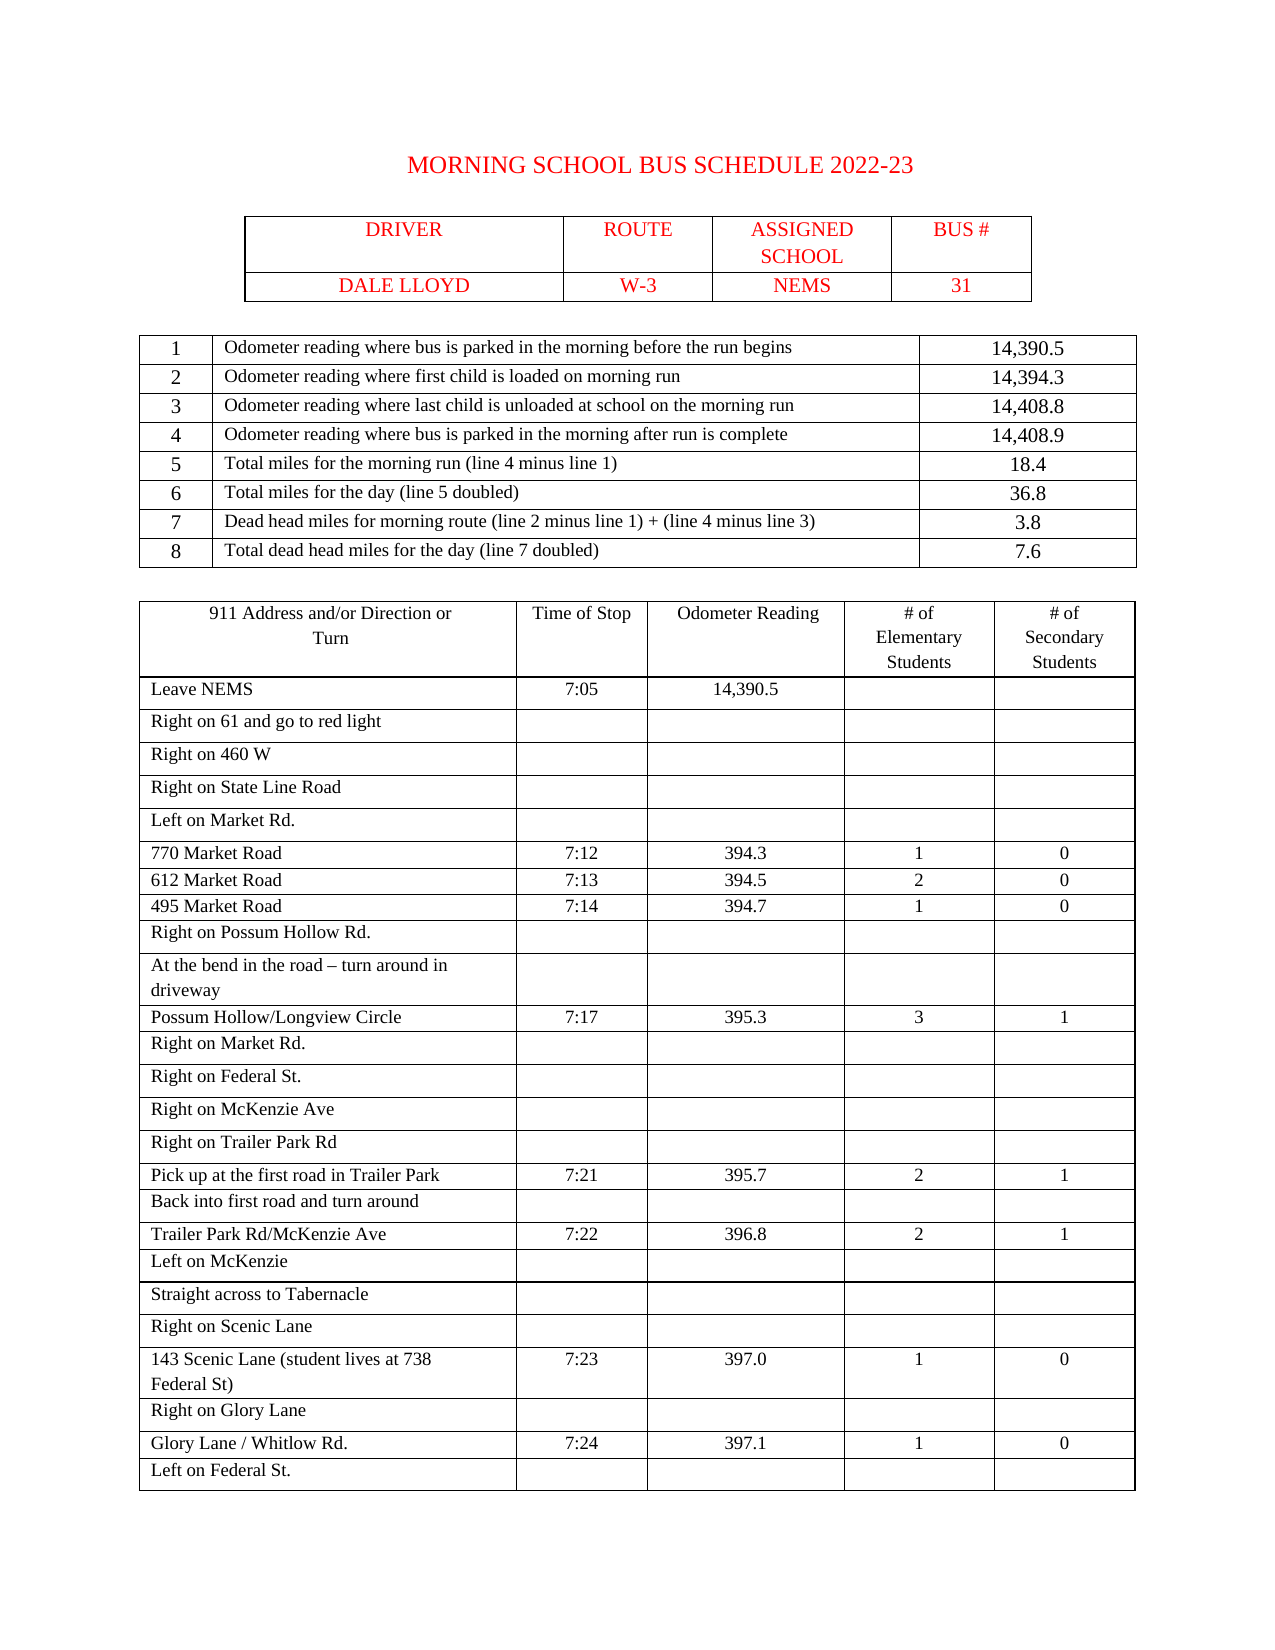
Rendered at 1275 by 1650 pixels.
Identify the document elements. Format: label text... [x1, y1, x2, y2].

table_cell [648, 1283, 844, 1314]
table_cell 14,408.8 [920, 394, 1136, 422]
table_cell Right on 61 and go to red light [140, 710, 516, 742]
table_cell 8 [140, 539, 212, 567]
table_cell [995, 1032, 1134, 1064]
table_cell Total miles for the day (line 5 doubled) [213, 481, 919, 509]
table_cell 7:24 [517, 1432, 647, 1457]
table_cell [517, 954, 647, 1004]
table_header # of Secondary Students [995, 602, 1134, 676]
table_cell [517, 1131, 647, 1163]
table_cell 7:12 [517, 842, 647, 867]
table_cell 0 [995, 895, 1134, 920]
table_cell [517, 1459, 647, 1490]
table_cell 31 [892, 273, 1031, 301]
table_cell Odometer reading where bus is parked in the morning after run is complete [213, 423, 919, 451]
table_cell 7 [140, 510, 212, 538]
table_cell At the bend in the road – turn around in driveway [140, 954, 516, 1004]
table_cell [845, 1190, 994, 1222]
table_cell Pick up at the first road in Trailer Park [140, 1164, 516, 1189]
table_cell [648, 776, 844, 808]
table_header ASSIGNED SCHOOL [713, 217, 891, 272]
table_cell 2 [140, 365, 212, 393]
table_cell [517, 1399, 647, 1431]
table_cell [845, 1315, 994, 1347]
table_cell 1 [845, 842, 994, 867]
table_cell 36.8 [920, 481, 1136, 509]
table_cell [648, 1190, 844, 1222]
table_cell 0 [995, 1348, 1134, 1398]
table_cell Right on Trailer Park Rd [140, 1131, 516, 1163]
table_cell 7:05 [517, 678, 647, 709]
table_cell [517, 1098, 647, 1130]
table_cell Total miles for the morning run (line 4 minus line 1) [213, 452, 919, 480]
table_cell 1 [845, 895, 994, 920]
table_header Odometer Reading [648, 602, 844, 676]
table_cell [845, 921, 994, 953]
table_cell [995, 1250, 1134, 1281]
table_cell 1 [995, 1164, 1134, 1189]
table_cell 770 Market Road [140, 842, 516, 867]
table_cell [845, 678, 994, 709]
table_cell 612 Market Road [140, 869, 516, 894]
table_header ROUTE [564, 217, 712, 272]
table_cell 2 [845, 1164, 994, 1189]
table_cell 18.4 [920, 452, 1136, 480]
table_cell Odometer reading where first child is loaded on morning run [213, 365, 919, 393]
table_cell [648, 809, 844, 841]
table_cell [845, 954, 994, 1004]
table_cell [995, 710, 1134, 742]
table_cell 1 [845, 1348, 994, 1398]
table_cell [995, 1459, 1134, 1490]
table_cell 0 [995, 842, 1134, 867]
table_cell [995, 678, 1134, 709]
table_cell [517, 1065, 647, 1097]
table_cell [845, 809, 994, 841]
table_cell [648, 1065, 844, 1097]
table_cell [845, 1065, 994, 1097]
table_cell [517, 1250, 647, 1281]
table_cell 3 [845, 1006, 994, 1031]
table_cell [845, 743, 994, 775]
table_cell [995, 776, 1134, 808]
table_cell [845, 776, 994, 808]
table_cell DALE LLOYD [246, 273, 563, 301]
table_cell 3.8 [920, 510, 1136, 538]
table_cell 7:22 [517, 1223, 647, 1248]
table_cell [648, 710, 844, 742]
table_cell [648, 743, 844, 775]
table_cell 5 [140, 452, 212, 480]
table_cell 0 [995, 1432, 1134, 1457]
table_cell 7:21 [517, 1164, 647, 1189]
table_cell [517, 809, 647, 841]
table_cell 6 [140, 481, 212, 509]
table_cell [995, 1131, 1134, 1163]
table_cell [517, 1032, 647, 1064]
table_cell 7.6 [920, 539, 1136, 567]
text MORNING SCHOOL BUS SCHEDULE 2022-23 [150, 150, 914, 179]
table_cell 7:17 [517, 1006, 647, 1031]
table_cell 7:23 [517, 1348, 647, 1398]
table_cell 495 Market Road [140, 895, 516, 920]
table_cell [517, 921, 647, 953]
table_cell Right on Scenic Lane [140, 1315, 516, 1347]
table_cell [517, 743, 647, 775]
table_cell Glory Lane / Whitlow Rd. [140, 1432, 516, 1457]
table_cell [517, 1283, 647, 1314]
table_cell Left on Market Rd. [140, 809, 516, 841]
table_cell [845, 1459, 994, 1490]
table_cell 7:14 [517, 895, 647, 920]
table_cell 1 [995, 1006, 1134, 1031]
table_cell [517, 776, 647, 808]
table_cell 394.3 [648, 842, 844, 867]
table_cell 2 [845, 1223, 994, 1248]
table_cell 14,408.9 [920, 423, 1136, 451]
table_cell [845, 1032, 994, 1064]
table_cell [648, 1098, 844, 1130]
table_cell [517, 1190, 647, 1222]
table_cell Odometer reading where last child is unloaded at school on the morning run [213, 394, 919, 422]
table_cell Right on State Line Road [140, 776, 516, 808]
table_cell 395.3 [648, 1006, 844, 1031]
table_cell [845, 1131, 994, 1163]
table_cell [845, 1250, 994, 1281]
table_cell [995, 1190, 1134, 1222]
table_header 14,390.5 [920, 336, 1136, 364]
table_cell Right on McKenzie Ave [140, 1098, 516, 1130]
table_cell 394.7 [648, 895, 844, 920]
table_cell Straight across to Tabernacle [140, 1283, 516, 1314]
table_cell [995, 1065, 1134, 1097]
table_cell [845, 710, 994, 742]
table_cell [995, 743, 1134, 775]
table_cell [648, 1131, 844, 1163]
table_cell [845, 1399, 994, 1431]
table_cell [648, 1459, 844, 1490]
table_cell [648, 1250, 844, 1281]
table_cell Left on Federal St. [140, 1459, 516, 1490]
table_cell [648, 1315, 844, 1347]
table_cell Right on Market Rd. [140, 1032, 516, 1064]
table_cell 3 [140, 394, 212, 422]
table_header # of Elementary Students [845, 602, 994, 676]
table_cell [648, 1032, 844, 1064]
table_header BUS # [892, 217, 1031, 272]
table_cell 397.0 [648, 1348, 844, 1398]
table_cell [845, 1098, 994, 1130]
table_cell 0 [995, 869, 1134, 894]
table_cell W-3 [564, 273, 712, 301]
table_cell Dead head miles for morning route (line 2 minus line 1) + (line 4 minus line 3) [213, 510, 919, 538]
table_cell [995, 1283, 1134, 1314]
table_header 1 [140, 336, 212, 364]
table_cell Left on McKenzie [140, 1250, 516, 1281]
table_cell [995, 809, 1134, 841]
table_cell [995, 1399, 1134, 1431]
table_cell [845, 1283, 994, 1314]
table_cell [517, 710, 647, 742]
table_cell 397.1 [648, 1432, 844, 1457]
table_cell Trailer Park Rd/McKenzie Ave [140, 1223, 516, 1248]
table_cell Back into first road and turn around [140, 1190, 516, 1222]
table_cell [995, 954, 1134, 1004]
table_header Odometer reading where bus is parked in the morning before the run begins [213, 336, 919, 364]
table_cell 396.8 [648, 1223, 844, 1248]
table_cell 14,390.5 [648, 678, 844, 709]
table_header Time of Stop [517, 602, 647, 676]
table_cell [648, 1399, 844, 1431]
table_cell [648, 921, 844, 953]
table_cell 14,394.3 [920, 365, 1136, 393]
table_cell 7:13 [517, 869, 647, 894]
table_cell 395.7 [648, 1164, 844, 1189]
table_cell 143 Scenic Lane (student lives at 738 Federal St) [140, 1348, 516, 1398]
table_cell 4 [140, 423, 212, 451]
table_cell 394.5 [648, 869, 844, 894]
table_cell Right on Glory Lane [140, 1399, 516, 1431]
table_cell [995, 921, 1134, 953]
table_cell Right on Possum Hollow Rd. [140, 921, 516, 953]
table_cell 1 [845, 1432, 994, 1457]
table_cell 1 [995, 1223, 1134, 1248]
table_cell 2 [845, 869, 994, 894]
table_cell Possum Hollow/Longview Circle [140, 1006, 516, 1031]
table_cell Right on 460 W [140, 743, 516, 775]
table_header 911 Address and/or Direction or Turn [140, 602, 516, 676]
table_cell NEMS [713, 273, 891, 301]
table_cell [995, 1098, 1134, 1130]
table_cell Total dead head miles for the day (line 7 doubled) [213, 539, 919, 567]
table_cell Leave NEMS [140, 678, 516, 709]
table_cell [517, 1315, 647, 1347]
table_cell Right on Federal St. [140, 1065, 516, 1097]
table_header DRIVER [246, 217, 563, 272]
table_cell [995, 1315, 1134, 1347]
table_cell [648, 954, 844, 1004]
